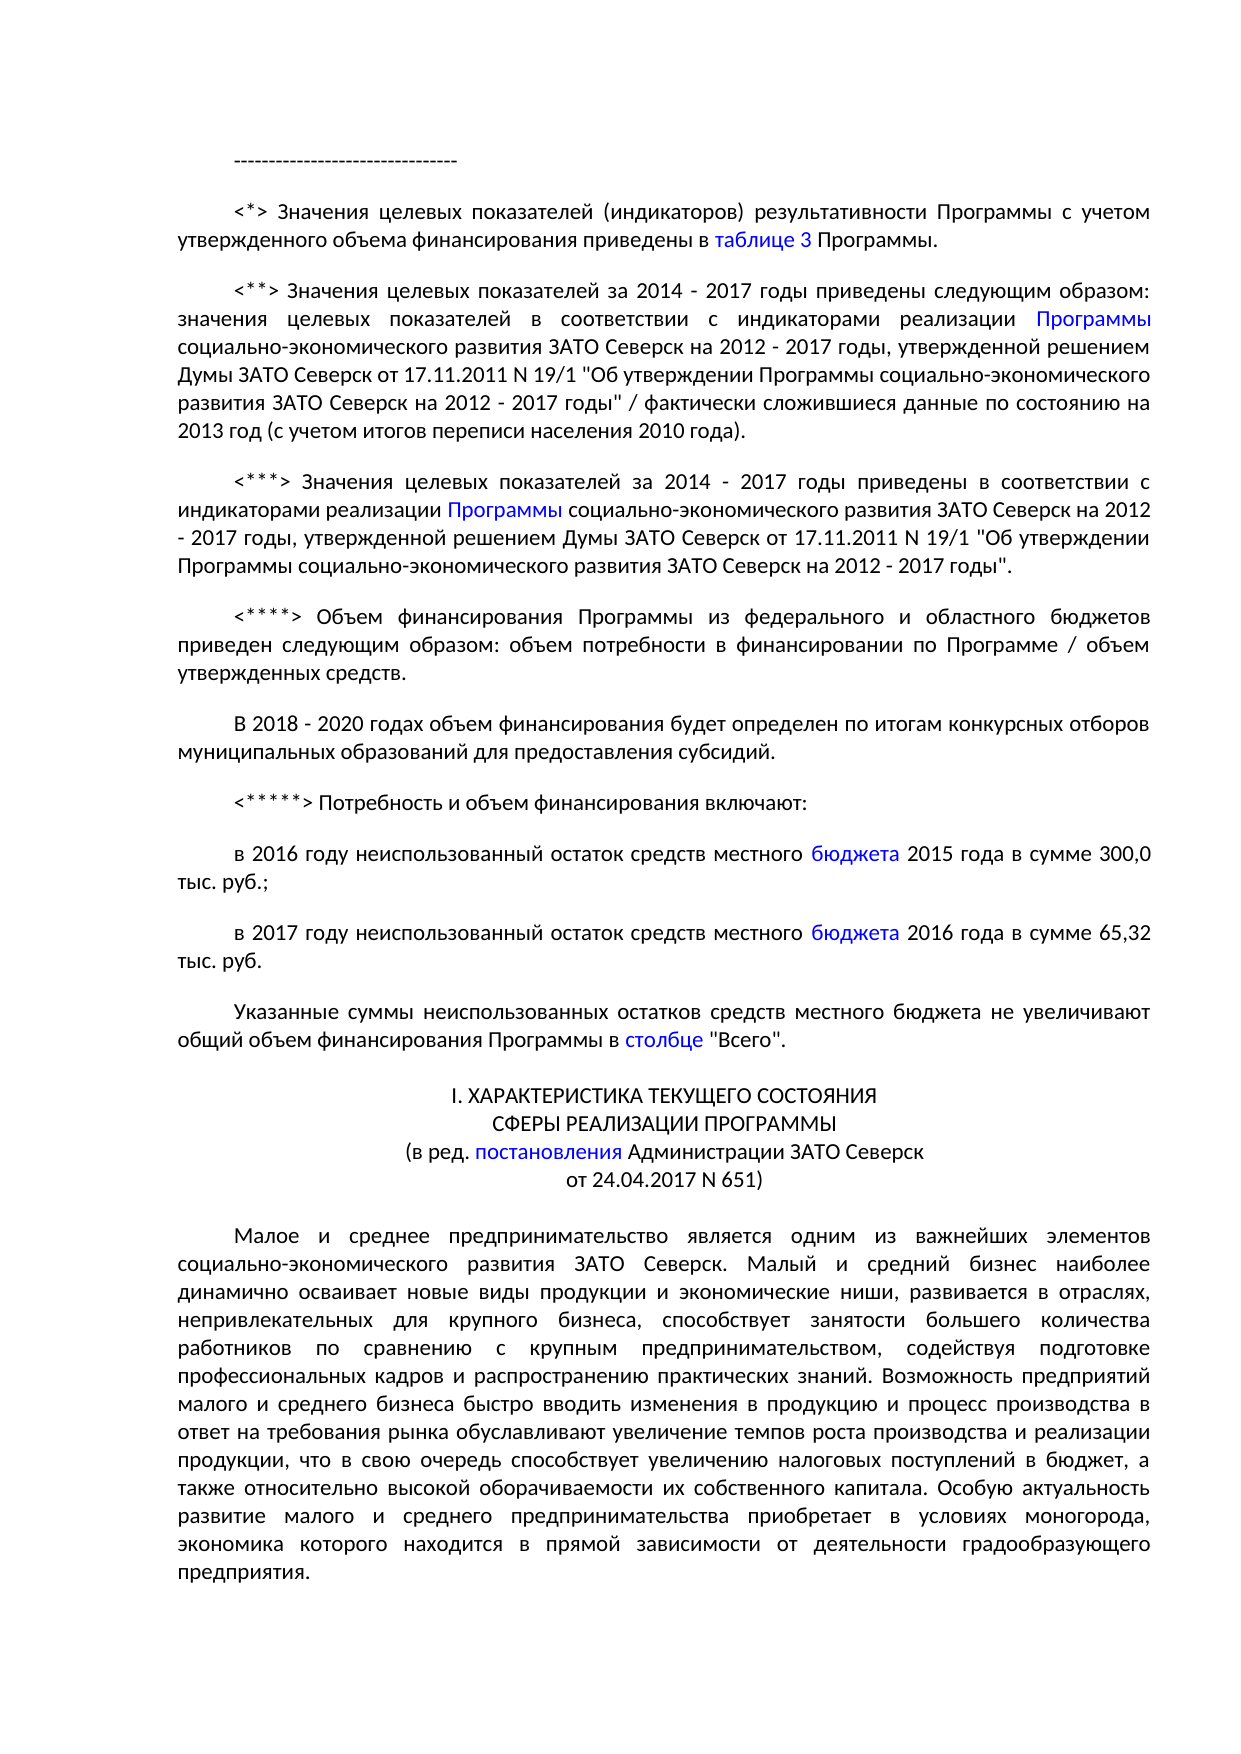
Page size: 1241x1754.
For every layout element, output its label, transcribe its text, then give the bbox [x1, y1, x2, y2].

text <*> Значения целевых показателей (индикаторов) результативности Программы с учетом утвержденного объема финансирования приведены в таблице 3 Программы. [177, 197, 1152, 253]
text I. ХАРАКТЕРИСТИКА ТЕКУЩЕГО СОСТОЯНИЯ [177, 1081, 1152, 1109]
text СФЕРЫ РЕАЛИЗАЦИИ ПРОГРАММЫ [177, 1109, 1152, 1137]
text -------------------------------- [177, 146, 1152, 174]
text в 2016 году неиспользованный остаток средств местного бюджета 2015 года в сумме 300,0 тыс. руб.; [177, 839, 1152, 895]
text Указанные суммы неиспользованных остатков средств местного бюджета не увеличивают общий объем финансирования Программы в столбце "Всего". [177, 997, 1152, 1053]
text от 24.04.2017 N 651) [177, 1165, 1152, 1193]
text <****> Объем финансирования Программы из федерального и областного бюджетов приведен следующим образом: объем потребности в финансировании по Программе / объем утвержденных средств. [177, 602, 1152, 686]
text <**> Значения целевых показателей за 2014 - 2017 годы приведены следующим образом: значения целевых показателей в соответствии с индикаторами реализации Программы социально-экономического развития ЗАТО Северск на 2012 - 2017 годы, утвержденной решением Думы ЗАТО Северск от 17.11.2011 N 19/1 "Об утверждении Программы социально-экономического развития ЗАТО Северск на 2012 - 2017 годы" / фактически сложившиеся данные по состоянию на 2013 год (с учетом итогов переписи населения 2010 года). [177, 276, 1152, 444]
text Малое и среднее предпринимательство является одним из важнейших элементов социально-экономического развития ЗАТО Северск. Малый и средний бизнес наиболее динамично осваивает новые виды продукции и экономические ниши, развивается в отраслях, непривлекательных для крупного бизнеса, способствует занятости большего количества работников по сравнению с крупным предпринимательством, содействуя подготовке профессиональных кадров и распространению практических знаний. Возможность предприятий малого и среднего бизнеса быстро вводить изменения в продукцию и процесс производства в ответ на требования рынка обуславливают увеличение темпов роста производства и реализации продукции, что в свою очередь способствует увеличению налоговых поступлений в бюджет, а также относительно высокой оборачиваемости их собственного капитала. Особую актуальность развитие малого и среднего предпринимательства приобретает в условиях моногорода, экономика которого находится в прямой зависимости от деятельности градообразующего предприятия. [177, 1221, 1152, 1585]
text в 2017 году неиспользованный остаток средств местного бюджета 2016 года в сумме 65,32 тыс. руб. [177, 918, 1152, 974]
text <*****> Потребность и объем финансирования включают: [177, 788, 1152, 816]
text <***> Значения целевых показателей за 2014 - 2017 годы приведены в соответствии с индикаторами реализации Программы социально-экономического развития ЗАТО Северск на 2012 - 2017 годы, утвержденной решением Думы ЗАТО Северск от 17.11.2011 N 19/1 "Об утверждении Программы социально-экономического развития ЗАТО Северск на 2012 - 2017 годы". [177, 467, 1152, 579]
text (в ред. постановления Администрации ЗАТО Северск [177, 1137, 1152, 1165]
text В 2018 - 2020 годах объем финансирования будет определен по итогам конкурсных отборов муниципальных образований для предоставления субсидий. [177, 709, 1152, 765]
